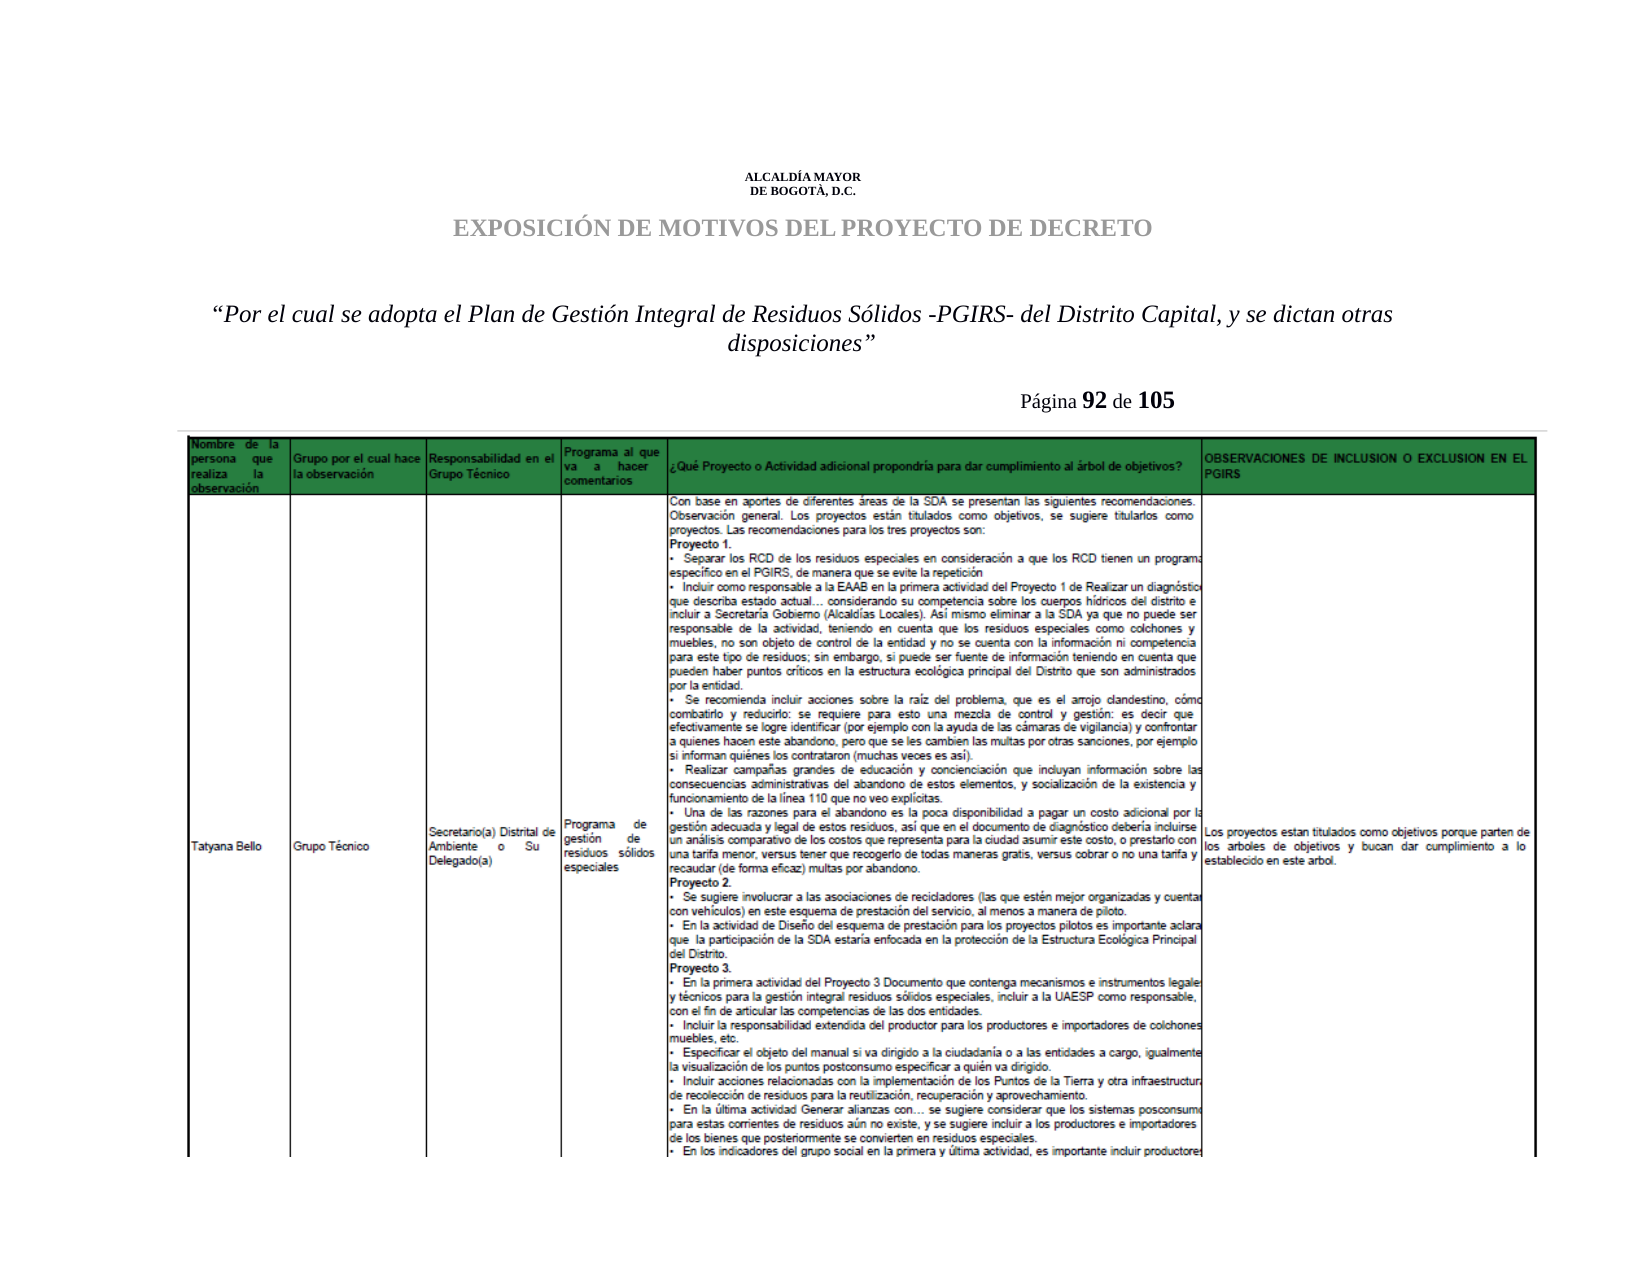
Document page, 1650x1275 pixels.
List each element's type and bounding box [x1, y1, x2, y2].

picture [177, 430, 1548, 1157]
